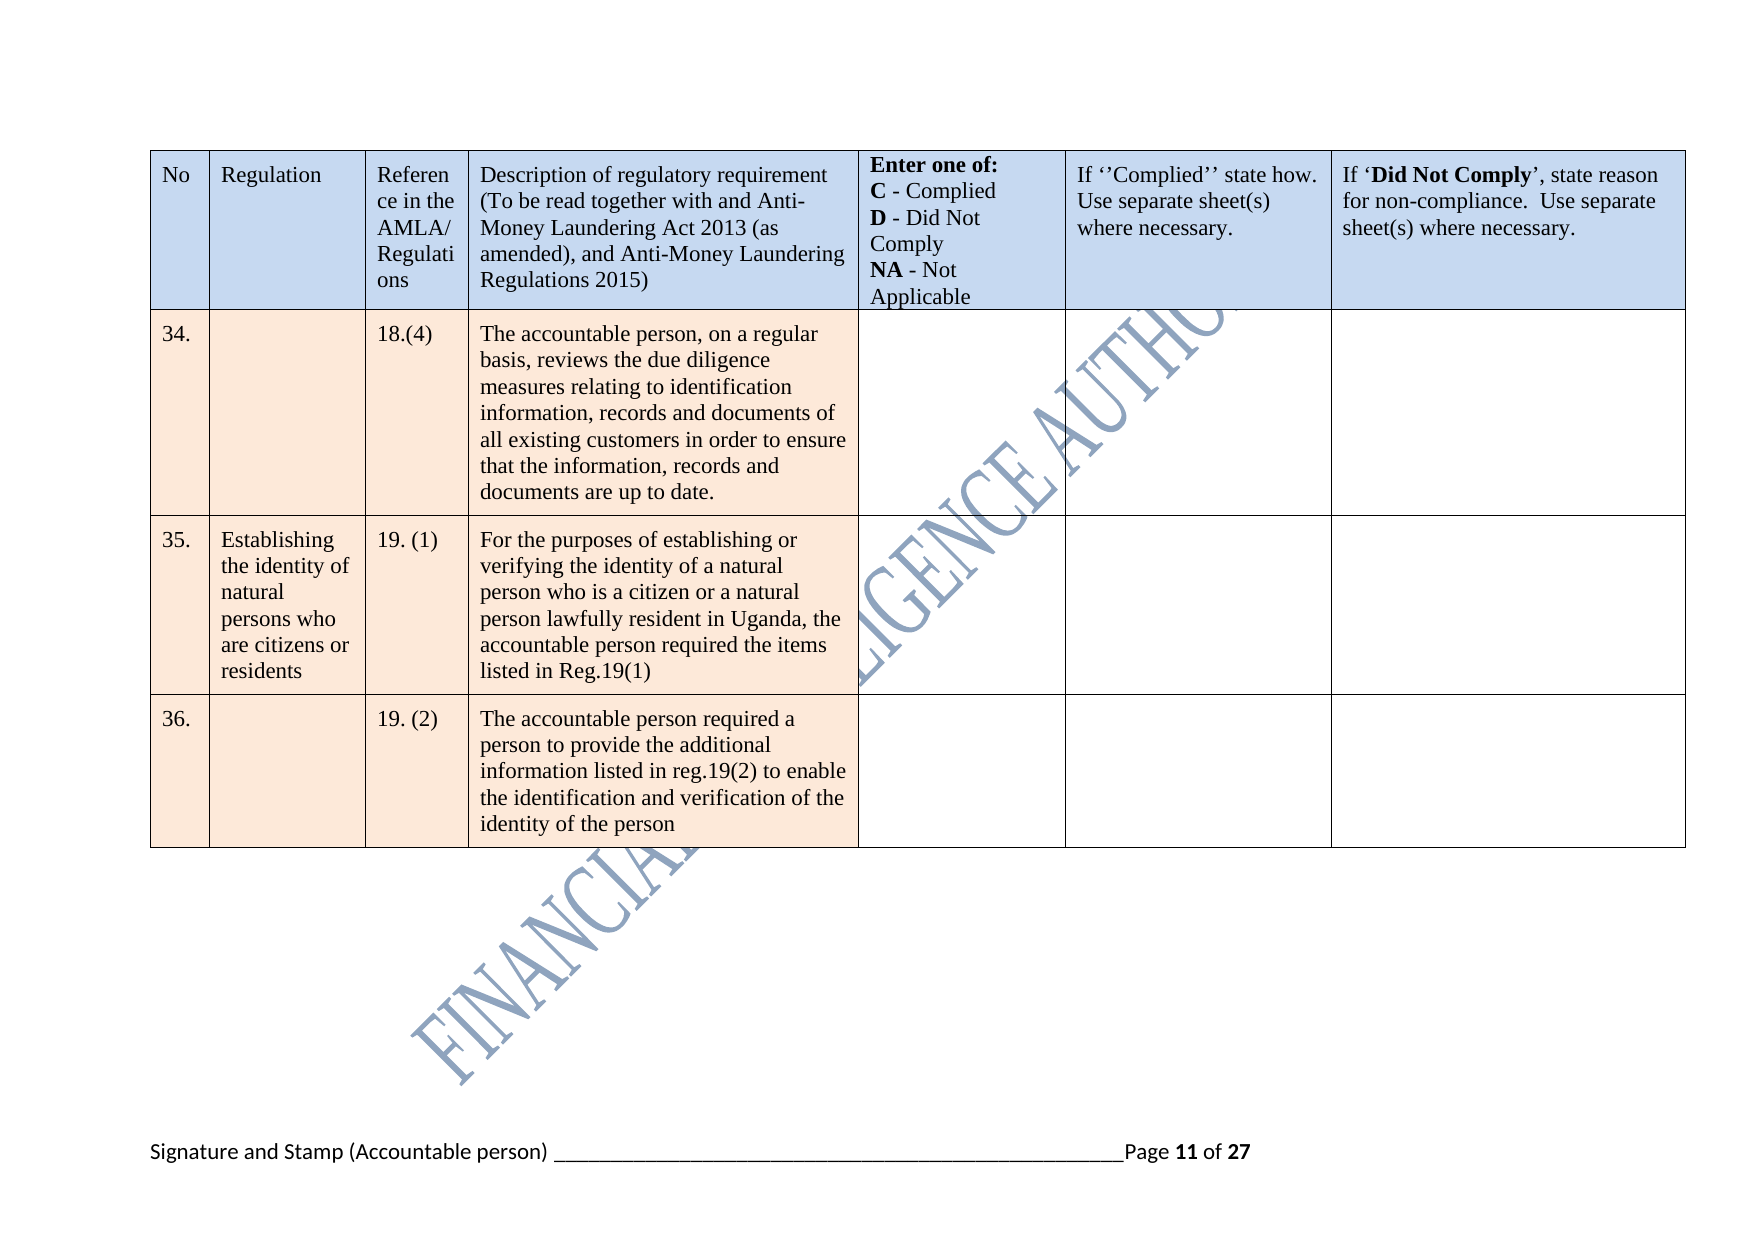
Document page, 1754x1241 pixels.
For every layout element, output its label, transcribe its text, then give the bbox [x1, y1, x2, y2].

table_cell [859, 310, 1065, 515]
table_cell [210, 310, 365, 515]
table_cell 19. (1) [366, 516, 468, 694]
table_cell Establishing the identity of natural persons who are citizens or residents [210, 516, 365, 694]
table_cell [1066, 695, 1331, 847]
table_cell [859, 695, 1065, 847]
table_header Reference in the AMLA/Regulations [366, 151, 468, 309]
table_cell [151, 695, 209, 847]
table_header Enter one of: C - Complied D - Did Not Comply NA - Not Applicable [859, 151, 1065, 309]
table_header If ‘Did Not Comply’, state reason for non-compliance. Use separate sheet(s) where necessary. [1332, 151, 1685, 309]
table_cell [859, 516, 1065, 694]
table_cell [1066, 516, 1331, 694]
table_cell [151, 516, 209, 694]
table_cell [151, 310, 209, 515]
table_cell [1332, 695, 1685, 847]
table_cell The accountable person required a person to provide the additional information listed in reg.19(2) to enable the identification and verification of the identity of the person [469, 695, 858, 847]
table_cell For the purposes of establishing or verifying the identity of a natural person who is a citizen or a natural person lawfully resident in Uganda, the accountable person required the items listed in Reg.19(1) [469, 516, 858, 694]
table_cell [1332, 516, 1685, 694]
table_header Regulation [210, 151, 365, 309]
table_header Description of regulatory requirement (To be read together with and Anti-Money Laundering Act 2013 (as amended), and Anti-Money Laundering Regulations 2015) [469, 151, 858, 309]
table_cell [210, 695, 365, 847]
table_cell The accountable person, on a regular basis, reviews the due diligence measures relating to identification information, records and documents of all existing customers in order to ensure that the information, records and documents are up to date. [469, 310, 858, 515]
table_cell [1332, 310, 1685, 515]
table_header No [151, 151, 209, 309]
table_cell [1066, 310, 1331, 515]
table_cell 19. (2) [366, 695, 468, 847]
table_header If ‘’Complied’’ state how. Use separate sheet(s) where necessary. [1066, 151, 1331, 309]
table_cell 18.(4) [366, 310, 468, 515]
